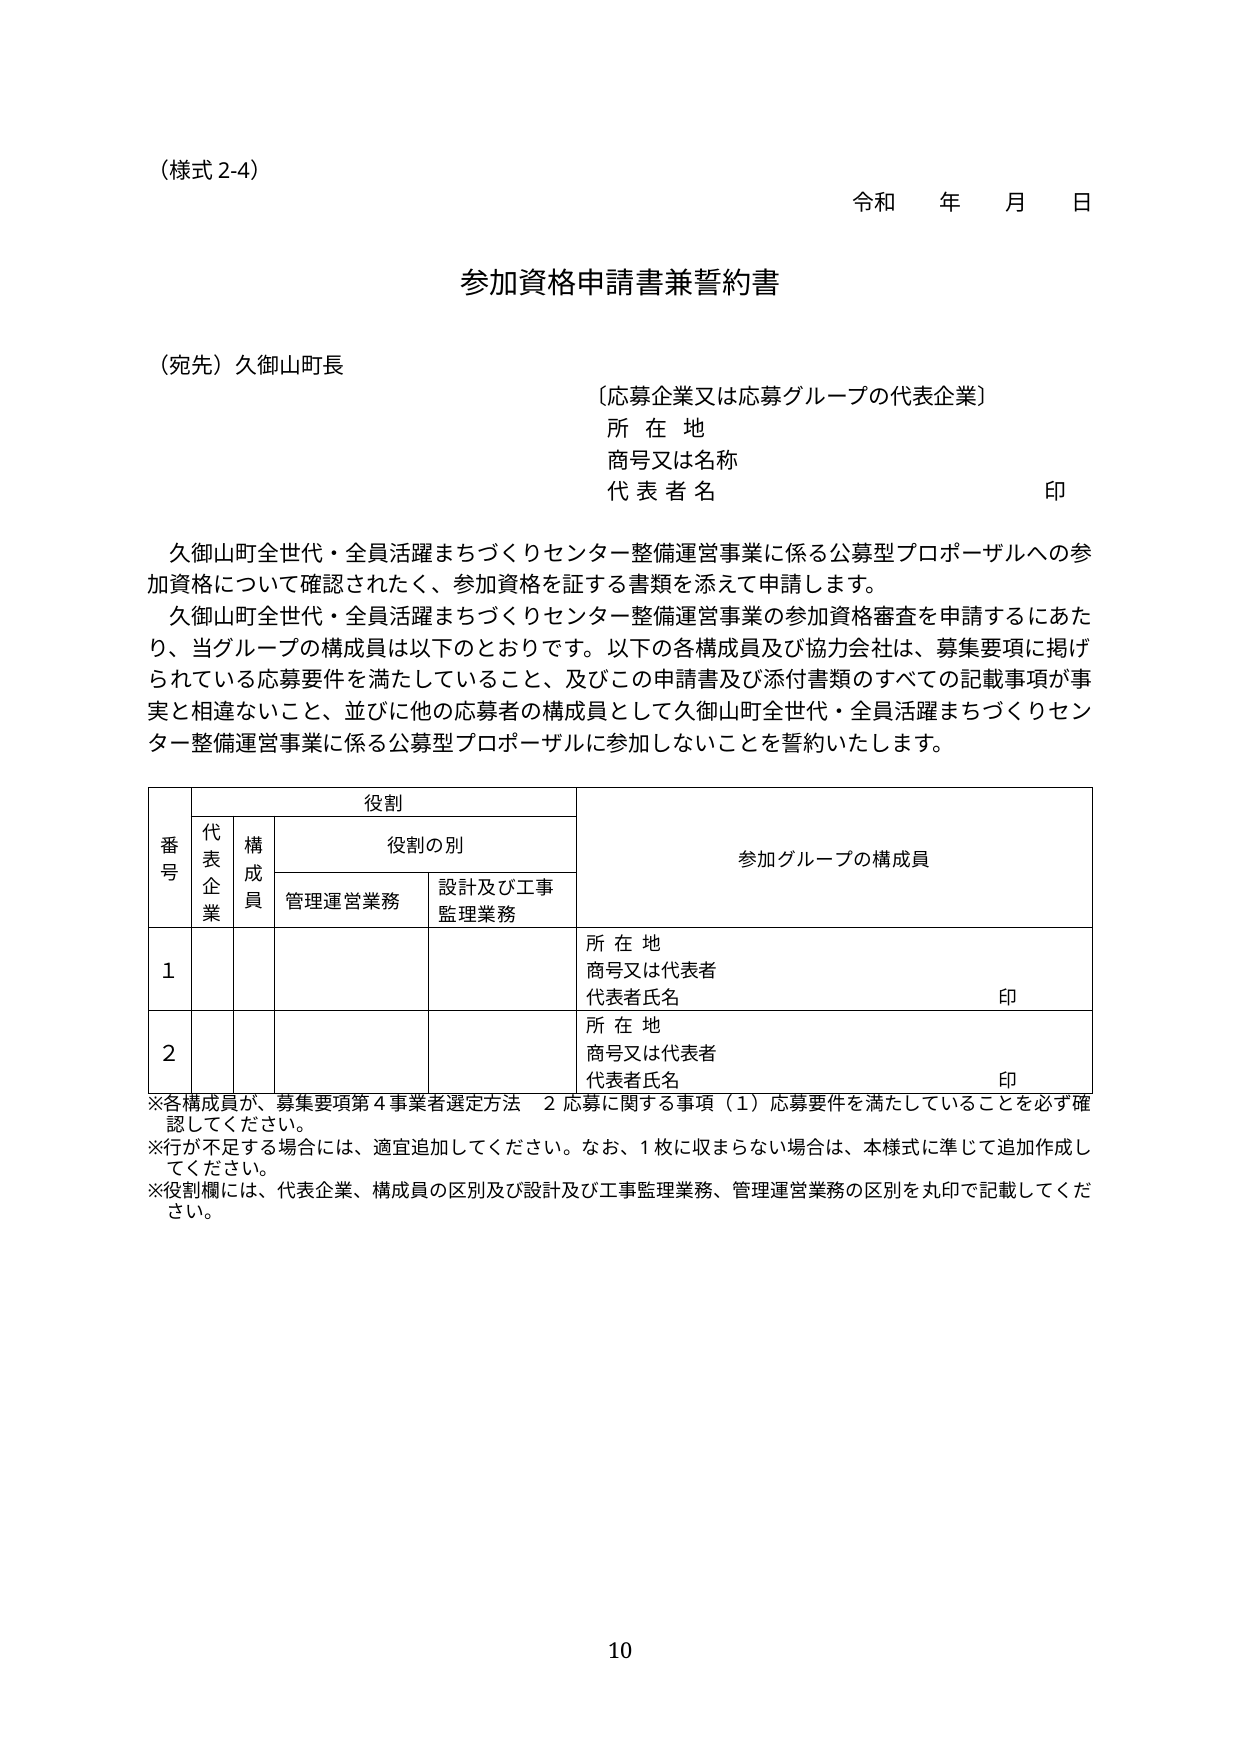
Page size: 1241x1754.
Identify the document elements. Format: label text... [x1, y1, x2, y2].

table_cell ２ [149, 1011, 191, 1092]
text 商号又は名称 [607, 443, 1092, 474]
text 久御山町全世代・全員活躍まちづくりセンター整備運営事業に係る公募型プロポーザルへの参加資格について確認されたく、参加資格を証する書類を添えて申請します。 [148, 536, 1092, 599]
table_cell [192, 1011, 233, 1092]
table_cell 設計及び工事監理業務 [429, 873, 576, 927]
table_cell 構成員 [234, 817, 274, 927]
table_cell [192, 928, 233, 1010]
table_header 役割 [192, 788, 576, 816]
text ※役割欄には、代表企業、構成員の区別及び設計及び工事監理業務、管理運営業務の区別を丸印で記載してください。 [148, 1180, 1092, 1224]
table_cell [275, 928, 428, 1010]
table_cell 代表企業 [192, 817, 233, 927]
text ※各構成員が、募集要項第４事業者選定方法 ２ 応募に関する事項（１）応募要件を満たしていることを必ず確認してください。 [148, 1094, 1092, 1137]
table_cell [275, 1011, 428, 1092]
table_cell １ [149, 928, 191, 1010]
table_header 番号 [149, 788, 191, 927]
text 令和 年 月 日 [148, 185, 1092, 217]
text ※行が不足する場合には、適宜追加してください。なお、1枚に収まらない場合は、本様式に準じて追加作成してください。 [148, 1137, 1092, 1180]
text 〔応募企業又は応募グループの代表企業〕 [585, 379, 1092, 411]
text 久御山町全世代・全員活躍まちづくりセンター整備運営事業の参加資格審査を申請するにあたり、当グループの構成員は以下のとおりです。以下の各構成員及び協力会社は、募集要項に掲げられている応募要件を満たしていること、及びこの申請書及び添付書類のすべての記載事項が事実と相違ないこと、並びに他の応募者の構成員として久御山町全世代・全員活躍まちづくりセンター整備運営事業に係る公募型プロポーザルに参加しないことを誓約いたします。 [148, 599, 1092, 757]
table_cell 管理運営業務 [275, 873, 428, 927]
table_header 参加グループの構成員 [577, 788, 1092, 927]
text （宛先）久御山町長 [148, 348, 1092, 379]
table_cell 所在地 商号又は代表者 代表者氏名 印 [577, 928, 1092, 1010]
table_cell 所在地 商号又は代表者 代表者氏名 印 [577, 1011, 1092, 1092]
text 参加資格申請書兼誓約書 [148, 247, 1092, 314]
table_cell [429, 1011, 576, 1092]
table_cell [234, 928, 274, 1010]
table_cell [234, 1011, 274, 1092]
table_cell [429, 928, 576, 1010]
subtitle （様式2-4） [148, 153, 1092, 185]
text 代表者名 印 [607, 474, 1092, 506]
table_cell 役割の別 [275, 817, 576, 872]
text 所在地 [607, 411, 1092, 443]
